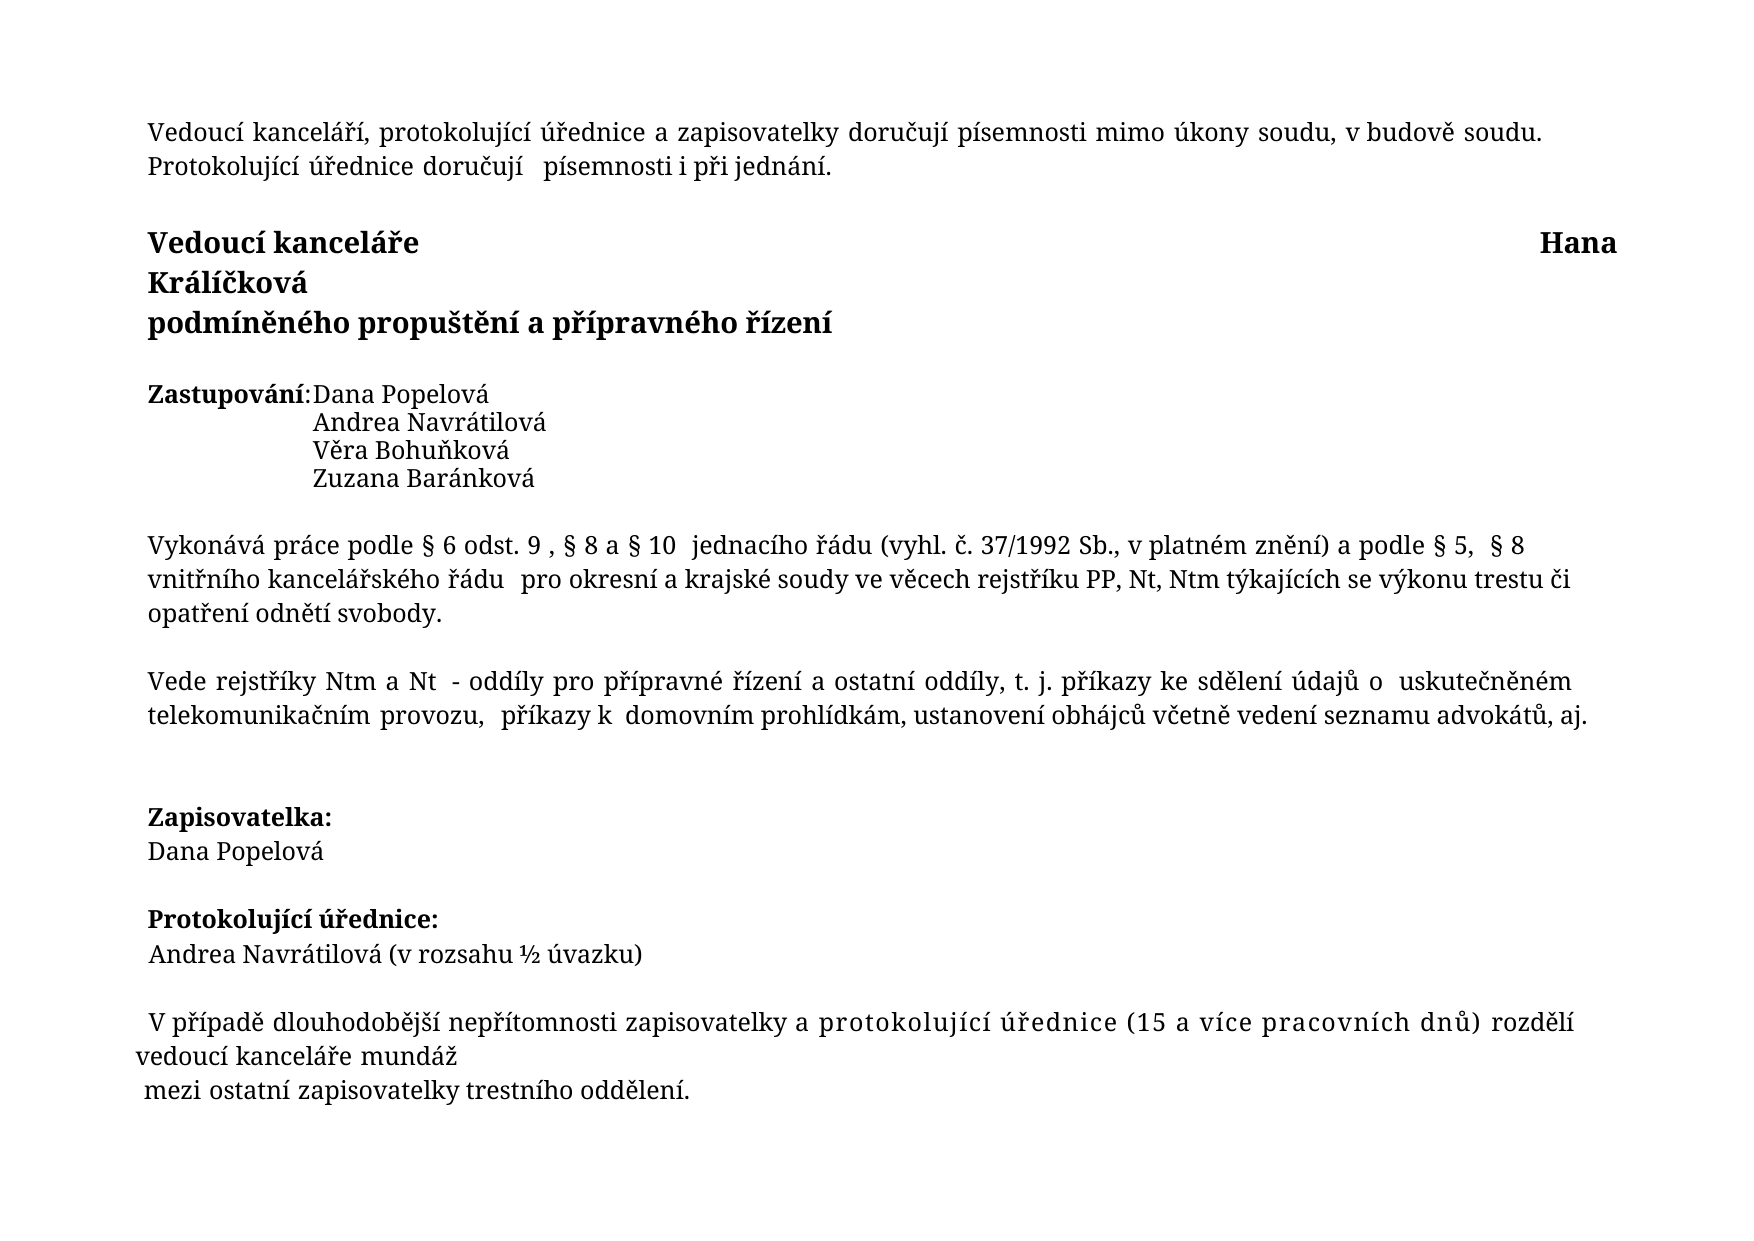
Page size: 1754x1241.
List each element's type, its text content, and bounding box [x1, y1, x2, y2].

text Zuzana Baránková [147, 465, 1618, 493]
text V případě dlouhodobější nepřítomnosti zapisovatelky a protokolující úřednice (15 a více pracovních dnů) rozdělí vedoucí kanceláře mundáž [135, 1004, 1607, 1072]
text Vykonává práce podle § 6 odst. 9 , § 8 a § 10 jednacího řádu (vyhl. č. 37/1992 Sb., v platném znění) a podle § 5, § 8 vnitřního kancelářského řádu pro okresní a krajské soudy ve věcech rejstříku PP, Nt, Ntm týkajících se výkonu trestu či opatření odnětí svobody. [147, 527, 1604, 630]
subtitle Zapisovatelka: [147, 799, 1618, 834]
text podmíněného propuštění a přípravného řízení [147, 302, 1618, 342]
text Vede rejstříky Ntm a Nt - oddíly pro přípravné řízení a ostatní oddíly, t. j. příkazy ke sdělení údajů o uskutečněném telekomunikačním provozu, příkazy k domovním prohlídkám, ustanovení obhájců včetně vedení seznamu advokátů, aj. [147, 664, 1604, 732]
subtitle Vedoucí kanceláře Hana Králíčková [147, 222, 1618, 302]
text Věra Bohuňková [147, 437, 1618, 465]
text Andrea Navrátilová (v rozsahu ½ úvazku) [135, 936, 1618, 970]
text Andrea Navrátilová [147, 409, 1618, 437]
text mezi ostatní zapisovatelky trestního oddělení. [135, 1072, 1607, 1107]
text Vedoucí kanceláří, protokolující úřednice a zapisovatelky doručují písemnosti mimo úkony soudu, v budově soudu. Protokolující úřednice doručují písemnosti i při jednání. [147, 114, 1618, 183]
text Protokolující úřednice: [147, 902, 1618, 936]
text Dana Popelová [147, 834, 1618, 868]
text Zastupování: Dana Popelová [147, 381, 1618, 409]
